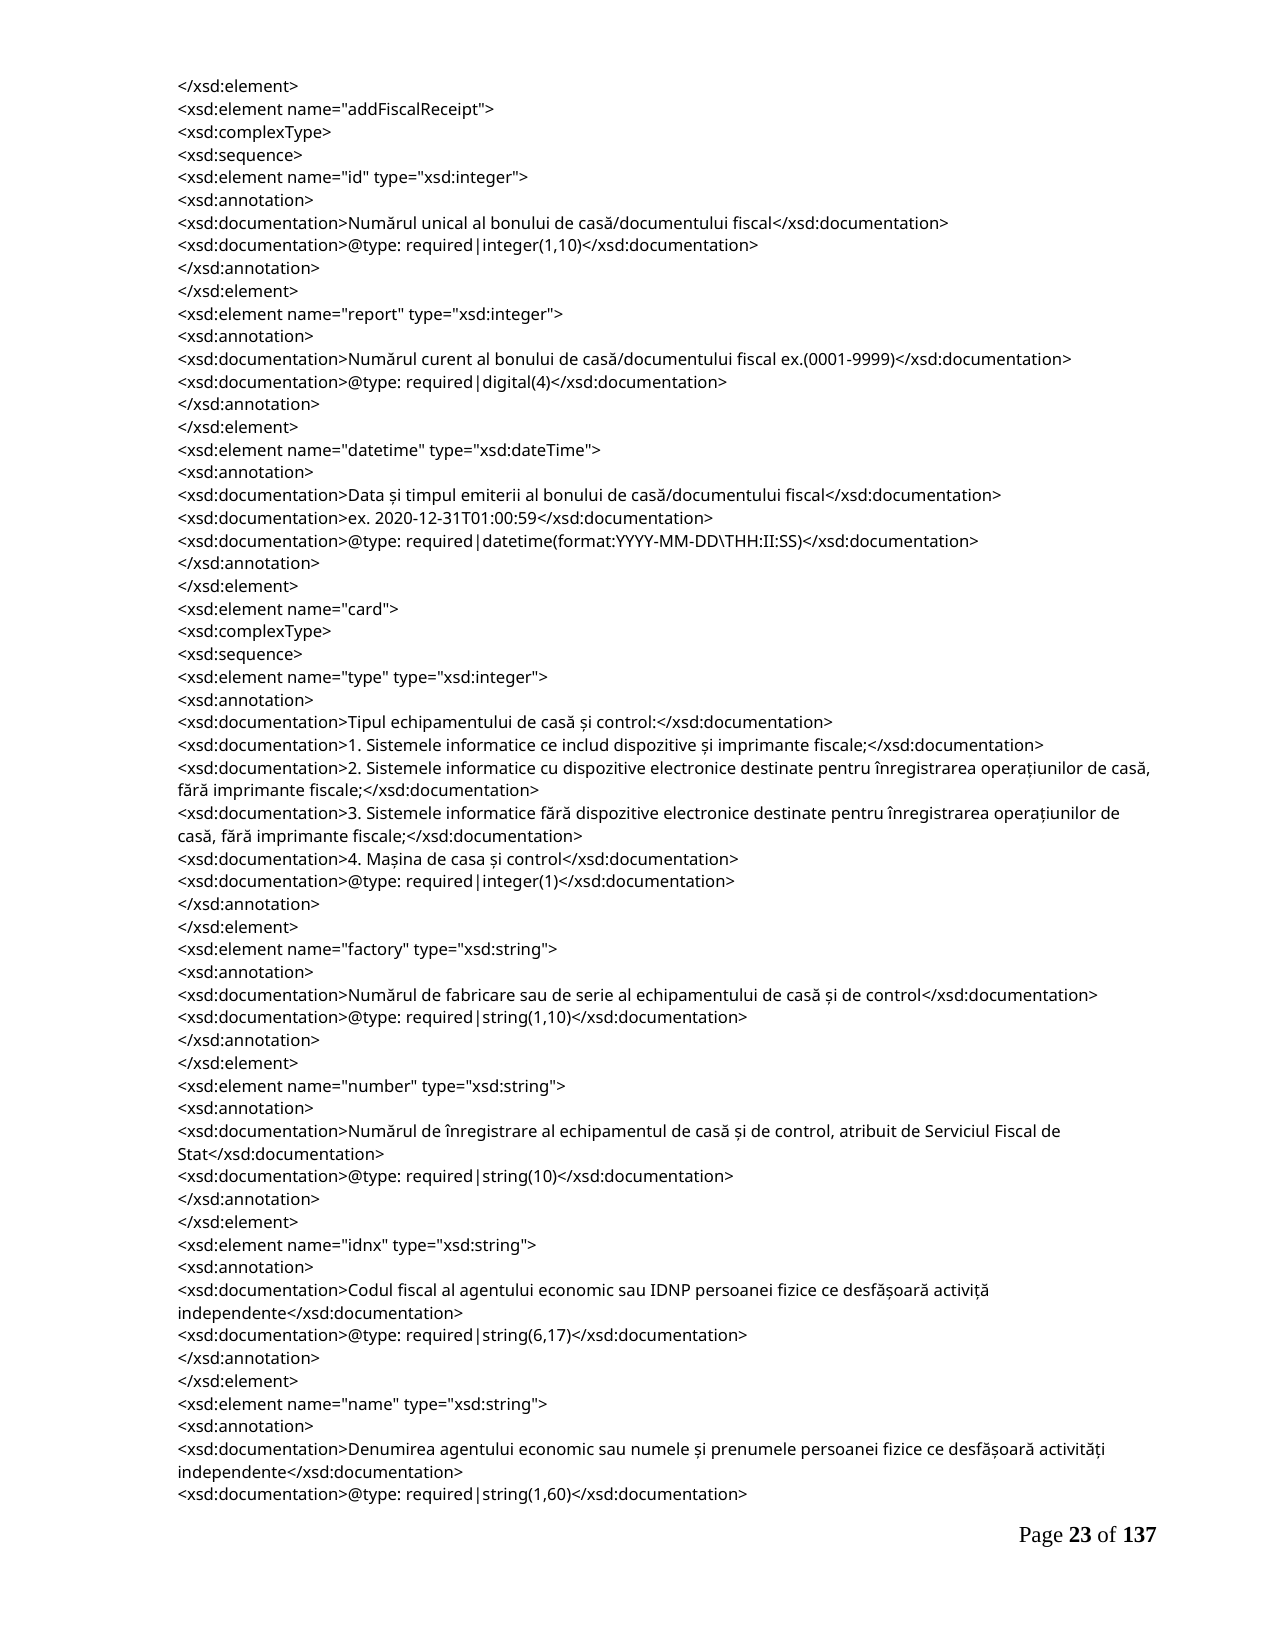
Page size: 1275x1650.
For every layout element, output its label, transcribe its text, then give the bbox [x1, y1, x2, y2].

text <xsd:element name="number" type="xsd:string"> [177, 1074, 1156, 1097]
text <xsd:annotation> [177, 325, 1156, 347]
text <xsd:documentation>2. Sistemele informatice cu dispozitive electronice destinate pentru înregistrarea operațiunilor de casă, fără imprimante fiscale;</xsd:documentation> [177, 756, 1156, 802]
text <xsd:documentation>Numărul de fabricare sau de serie al echipamentului de casă și de control</xsd:documentation> [177, 983, 1156, 1006]
text <xsd:annotation> [177, 1415, 1156, 1437]
text <xsd:documentation>Denumirea agentului economic sau numele și prenumele persoanei fizice ce desfășoară activități independente</xsd:documentation> [177, 1437, 1156, 1483]
text <xsd:documentation>Codul fiscal al agentului economic sau IDNP persoanei fizice ce desfășoară activiță independente</xsd:documentation> [177, 1278, 1156, 1324]
text <xsd:annotation> [177, 688, 1156, 711]
text </xsd:annotation> [177, 1347, 1156, 1369]
text <xsd:element name="name" type="xsd:string"> [177, 1392, 1156, 1415]
text </xsd:annotation> [177, 892, 1156, 915]
text <xsd:documentation>@type: required|integer(1)</xsd:documentation> [177, 870, 1156, 892]
text <xsd:documentation>ex. 2020-12-31T01:00:59</xsd:documentation> [177, 506, 1156, 529]
text <xsd:element name="factory" type="xsd:string"> [177, 938, 1156, 961]
text <xsd:element name="type" type="xsd:integer"> [177, 665, 1156, 688]
text <xsd:documentation>@type: required|string(1,10)</xsd:documentation> [177, 1006, 1156, 1029]
text <xsd:complexType> [177, 620, 1156, 643]
text <xsd:documentation>Tipul echipamentului de casă și control:</xsd:documentation> [177, 711, 1156, 733]
text <xsd:documentation>1. Sistemele informatice ce includ dispozitive și imprimante fiscale;</xsd:documentation> [177, 733, 1156, 756]
text <xsd:sequence> [177, 143, 1156, 166]
text </xsd:element> [177, 1369, 1156, 1392]
text </xsd:element> [177, 279, 1156, 302]
text <xsd:documentation>@type: required|digital(4)</xsd:documentation> [177, 370, 1156, 393]
text <xsd:documentation>@type: required|string(6,17)</xsd:documentation> [177, 1324, 1156, 1347]
text </xsd:element> [177, 1210, 1156, 1233]
text <xsd:element name="idnx" type="xsd:string"> [177, 1233, 1156, 1256]
text </xsd:element> [177, 915, 1156, 938]
text <xsd:annotation> [177, 1256, 1156, 1278]
text <xsd:element name="id" type="xsd:integer"> [177, 166, 1156, 188]
text </xsd:annotation> [177, 1029, 1156, 1051]
text </xsd:element> [177, 75, 1156, 98]
text <xsd:documentation>@type: required|string(1,60)</xsd:documentation> [177, 1483, 1156, 1506]
text <xsd:annotation> [177, 188, 1156, 211]
text <xsd:documentation>@type: required|string(10)</xsd:documentation> [177, 1165, 1156, 1188]
text <xsd:documentation>4. Mașina de casa și control</xsd:documentation> [177, 847, 1156, 870]
text <xsd:sequence> [177, 643, 1156, 665]
text <xsd:documentation>Numărul de înregistrare al echipamentul de casă și de control, atribuit de Serviciul Fiscal de Stat</xsd:documentation> [177, 1119, 1156, 1165]
text </xsd:annotation> [177, 1188, 1156, 1210]
text <xsd:documentation>Numărul curent al bonului de casă/documentului fiscal ex.(0001-9999)</xsd:documentation> [177, 347, 1156, 370]
text <xsd:element name="report" type="xsd:integer"> [177, 302, 1156, 325]
text <xsd:element name="addFiscalReceipt"> [177, 98, 1156, 120]
text </xsd:annotation> [177, 552, 1156, 574]
text <xsd:element name="card"> [177, 597, 1156, 620]
text <xsd:documentation>@type: required|integer(1,10)</xsd:documentation> [177, 234, 1156, 257]
text <xsd:documentation>3. Sistemele informatice fără dispozitive electronice destinate pentru înregistrarea operațiunilor de casă, fără imprimante fiscale;</xsd:documentation> [177, 802, 1156, 847]
text </xsd:element> [177, 574, 1156, 597]
text <xsd:annotation> [177, 961, 1156, 983]
text <xsd:documentation>@type: required|datetime(format:YYYY-MM-DD\THH:II:SS)</xsd:documentation> [177, 529, 1156, 552]
text </xsd:element> [177, 1051, 1156, 1074]
text </xsd:element> [177, 416, 1156, 438]
text </xsd:annotation> [177, 393, 1156, 416]
text </xsd:annotation> [177, 257, 1156, 279]
text <xsd:complexType> [177, 120, 1156, 143]
text <xsd:element name="datetime" type="xsd:dateTime"> [177, 438, 1156, 461]
text <xsd:annotation> [177, 461, 1156, 484]
text <xsd:annotation> [177, 1097, 1156, 1119]
text <xsd:documentation>Numărul unical al bonului de casă/documentului fiscal</xsd:documentation> [177, 211, 1156, 234]
text <xsd:documentation>Data și timpul emiterii al bonului de casă/documentului fiscal</xsd:documentation> [177, 484, 1156, 506]
